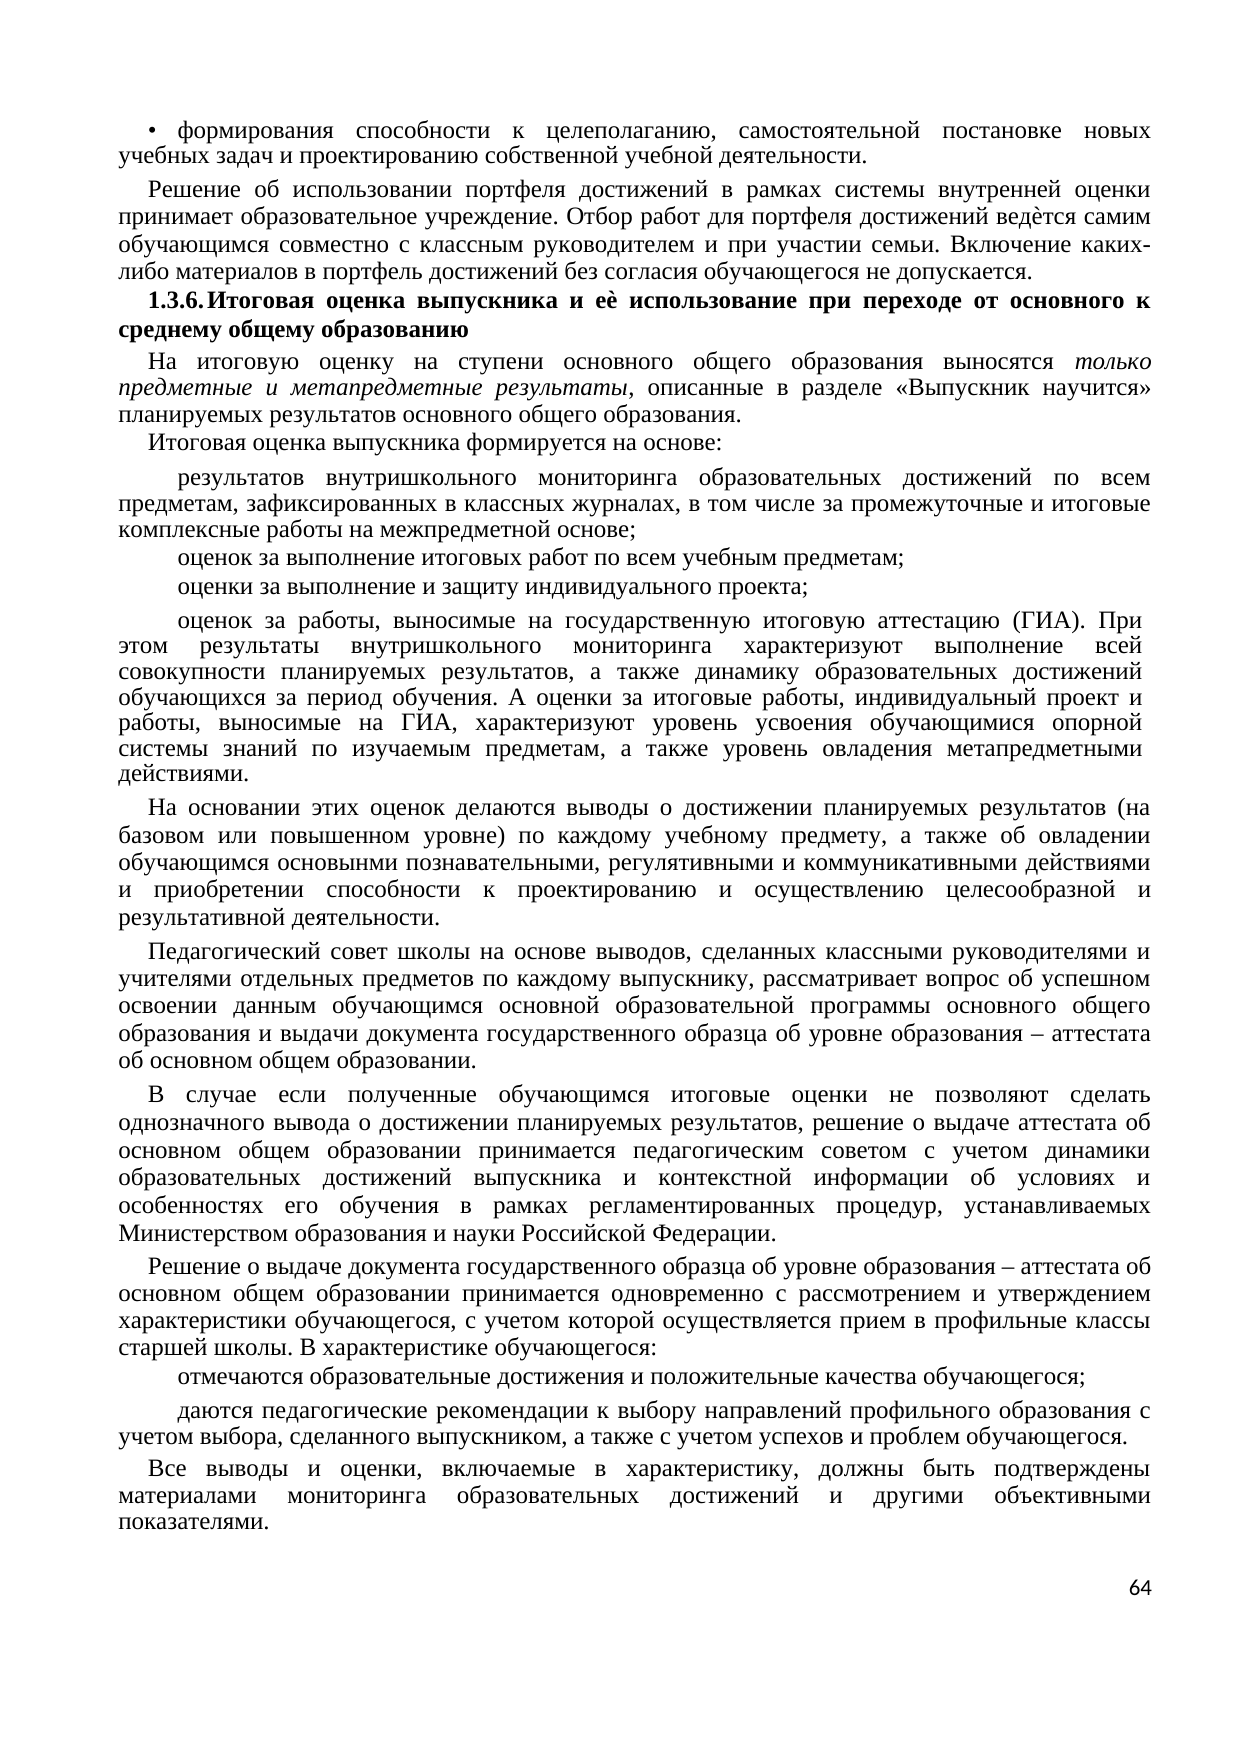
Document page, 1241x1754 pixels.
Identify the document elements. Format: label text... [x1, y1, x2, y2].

text На итоговую оценку на ступени основного общего образования выносятся только предметные и метапредметные результаты, описанные в разделе «Выпускник научится» планируемых результатов основного общего образования. [118, 348, 1152, 427]
list формирования способности к целеполаганию, самостоятельной постановке новых учебных задач и проектированию собственной учебной деятельности. [118, 118, 1152, 169]
text Решение о выдаче документа государственного образца об уровне образования – аттестата об основном общем образовании принимается одновременно с рассмотрением и утверждением характеристики обучающегося, с учетом которой осуществляется прием в профильные классы старшей школы. В характеристике обучающегося: [118, 1253, 1152, 1361]
list оценки за выполнение и защиту индивидуального проекта; [118, 571, 1152, 600]
text Педагогический совет школы на основе выводов, сделанных классными руководителями и учителями отдельных предметов по каждому выпускнику, рассматривает вопрос об успешном освоении данным обучающимся основной образовательной программы основного общего образования и выдачи документа государственного образца об уровне образования – аттестата об основном общем образовании. [118, 937, 1152, 1074]
list даются педагогические рекомендации к выбору направлений профильного образования с учетом выбора, сделанного выпускником, а также с учетом успехов и проблем обучающегося. [118, 1398, 1152, 1449]
text Решение об использовании портфеля достижений в рамках системы внутренней оценки принимает образовательное учреждение. Отбор работ для портфеля достижений ведѐтся самим обучающимся совместно с классным руководителем и при участии семьи. Включение каких-либо материалов в портфель достижений без согласия обучающегося не допускается. [118, 176, 1152, 285]
list отмечаются образовательные достижения и положительные качества обучающегося; [118, 1361, 1152, 1390]
text Итоговая оценка выпускника формируется на основе: [118, 427, 1152, 456]
list Итоговая оценка выпускника и еѐ использование при переходе от основного к среднему общему образованию [118, 285, 1152, 342]
text На основании этих оценок делаются выводы о достижении планируемых результатов (на базовом или повышенном уровне) по каждому учебному предмету, а также об овладении обучающимся основынми познавательными, регулятивными и коммуникативными действиями и приобретении способности к проектированию и осуществлению целесообразной и результативной деятельности. [118, 794, 1152, 931]
list результатов внутришкольного мониторинга образовательных достижений по всем предметам, зафиксированных в классных журналах, в том числе за промежуточные и итоговые комплексные работы на межпредметной основе; [118, 464, 1152, 543]
text В случае если полученные обучающимся итоговые оценки не позволяют сделать однозначного вывода о достижении планируемых результатов, решение о выдаче аттестата об основном общем образовании принимается педагогическим советом с учетом динамики образовательных достижений выпускника и контекстной информации об условиях и особенностях его обучения в рамках регламентированных процедур, устанавливаемых Министерством образования и науки Российской Федерации. [118, 1081, 1152, 1246]
list оценок за работы, выносимые на государственную итоговую аттестацию (ГИА). При этом результаты внутришкольного мониторинга характеризуют выполнение всей совокупности планируемых результатов, а также динамику образовательных достижений обучающихся за период обучения. А оценки за итоговые работы, индивидуальный проект и работы, выносимые на ГИА, характеризуют уровень усвоения обучающимися опорной системы знаний по изучаемым предметам, а также уровень овладения метапредметными действиями. [118, 608, 1143, 787]
text Все выводы и оценки, включаемые в характеристику, должны быть подтверждены материалами мониторинга образовательных достижений и другими объективными показателями. [118, 1456, 1152, 1535]
list оценок за выполнение итоговых работ по всем учебным предметам; [118, 543, 1152, 571]
